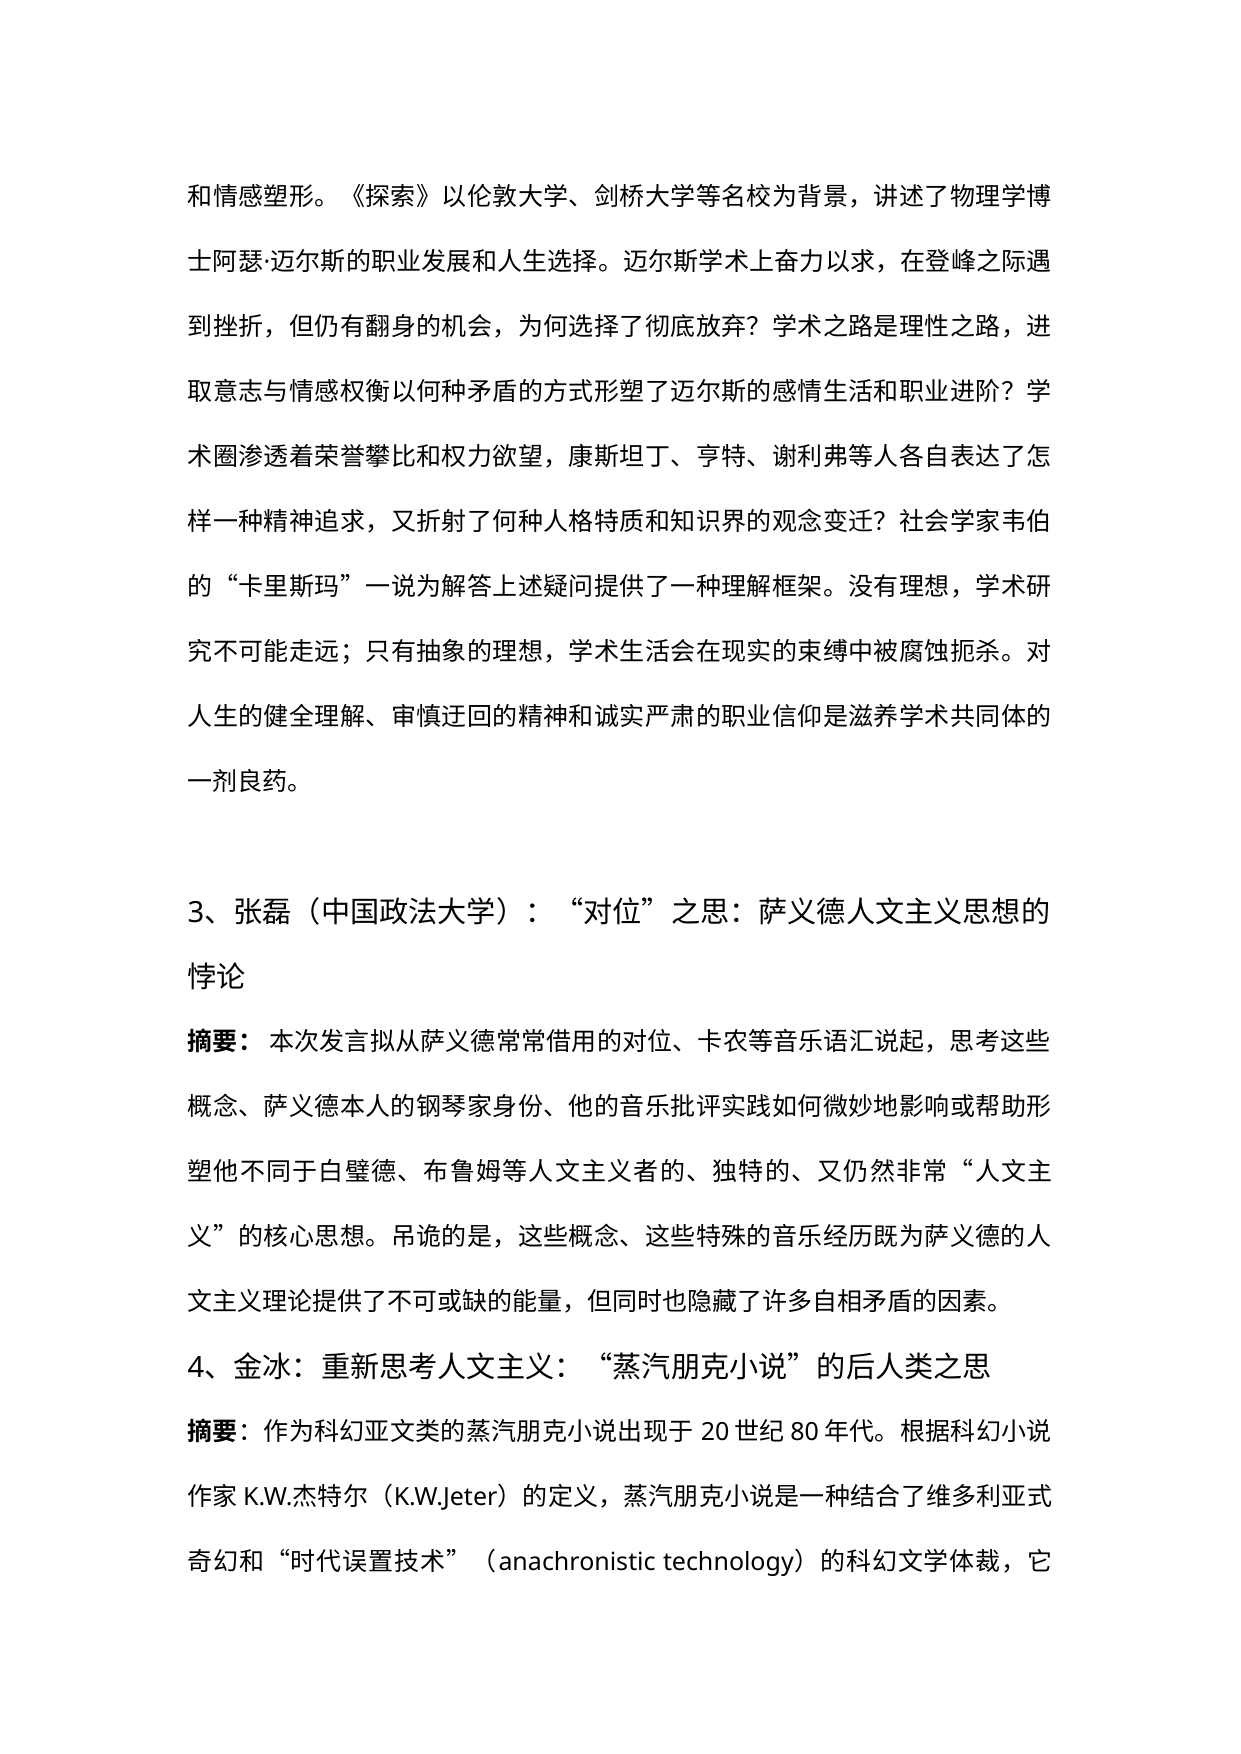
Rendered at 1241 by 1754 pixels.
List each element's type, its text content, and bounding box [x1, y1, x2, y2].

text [187, 162, 1053, 812]
text 摘要： 本次发言拟从萨义德常常借用的对位、卡农等音乐语汇说起，思考这些概念、萨义德本人的钢琴家身份、他的音乐批评实践如何微妙地影响或帮助形塑他不同于白璧德、布鲁姆等人文主义者的、独特的、又仍然非常“人文主义”的核心思想。吊诡的是，这些概念、这些特殊的音乐经历既为萨义德的人文主义理论提供了不可或缺的能量，但同时也隐藏了许多自相矛盾的因素。 [187, 1007, 1053, 1332]
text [187, 1397, 1053, 1592]
text 4、金冰：重新思考人文主义：“蒸汽朋克小说”的后人类之思 [187, 1332, 1053, 1397]
text 3、张磊（中国政法大学）：“对位”之思：萨义德人文主义思想的悖论 [187, 877, 1053, 1007]
